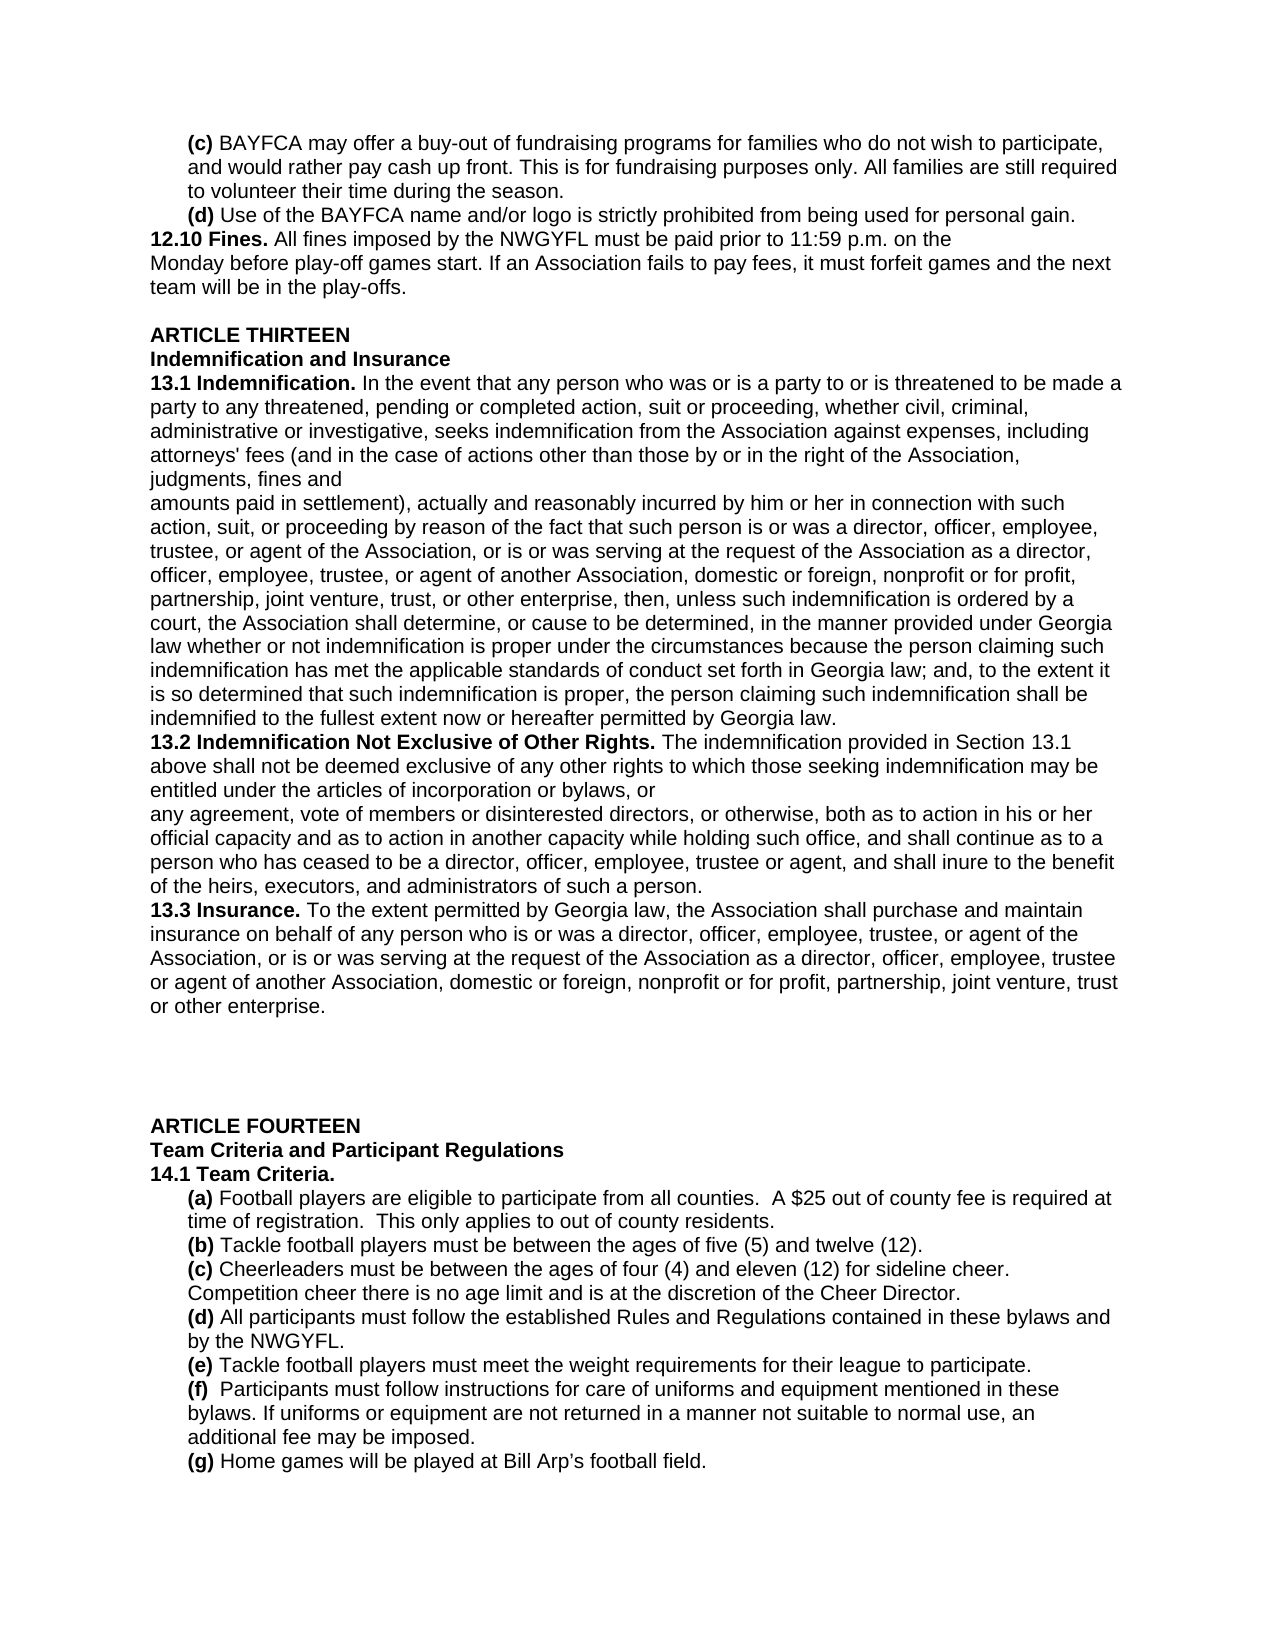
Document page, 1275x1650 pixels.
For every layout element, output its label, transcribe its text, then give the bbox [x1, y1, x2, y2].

text ARTICLE THIRTEEN [150, 323, 1125, 347]
text (f) Participants must follow instructions for care of uniforms and equipment mentioned in these bylaws. If uniforms or equipment are not returned in a manner not suitable to normal use, an additional fee may be imposed. [150, 1377, 1125, 1449]
text amounts paid in settlement), actually and reasonably incurred by him or her in connection with such action, suit, or proceeding by reason of the fact that such person is or was a director, officer, employee, trustee, or agent of the Association, or is or was serving at the request of the Association as a director, officer, employee, trustee, or agent of another Association, domestic or foreign, nonprofit or for profit, partnership, joint venture, trust, or other enterprise, then, unless such indemnification is ordered by a court, the Association shall determine, or cause to be determined, in the manner provided under Georgia law whether or not indemnification is proper under the circumstances because the person claiming such indemnification has met the applicable standards of conduct set forth in Georgia law; and, to the extent it is so determined that such indemnification is proper, the person claiming such indemnification shall be indemnified to the fullest extent now or hereafter permitted by Georgia law. [150, 491, 1125, 730]
text (g) Home games will be played at Bill Arp’s football field. [150, 1449, 1125, 1473]
text ARTICLE FOURTEEN [150, 1113, 1125, 1137]
text Indemnification and Insurance [150, 347, 1125, 371]
text (e) Tackle football players must meet the weight requirements for their league to participate. [150, 1353, 1125, 1377]
text (d) All participants must follow the established Rules and Regulations contained in these bylaws and by the NWGYFL. [150, 1305, 1125, 1353]
text (c) BAYFCA may offer a buy-out of fundraising programs for families who do not wish to participate, and would rather pay cash up front. This is for fundraising purposes only. All families are still required to volunteer their time during the season. [150, 131, 1125, 203]
text (d) Use of the BAYFCA name and/or logo is strictly prohibited from being used for personal gain. [150, 203, 1125, 227]
text Monday before play-off games start. If an Association fails to pay fees, it must forfeit games and the next team will be in the play-offs. [150, 251, 1125, 299]
text (b) Tackle football players must be between the ages of five (5) and twelve (12). [150, 1233, 1125, 1257]
text any agreement, vote of members or disinterested directors, or otherwise, both as to action in his or her official capacity and as to action in another capacity while holding such office, and shall continue as to a person who has ceased to be a director, officer, employee, trustee or agent, and shall inure to the benefit of the heirs, executors, and administrators of such a person. [150, 802, 1125, 898]
text (a) Football players are eligible to participate from all counties. A $25 out of county fee is required at time of registration. This only applies to out of county residents. [150, 1185, 1125, 1233]
text (c) Cheerleaders must be between the ages of four (4) and eleven (12) for sideline cheer. Competition cheer there is no age limit and is at the discretion of the Cheer Director. [150, 1257, 1125, 1305]
text 13.3 Insurance. To the extent permitted by Georgia law, the Association shall purchase and maintain insurance on behalf of any person who is or was a director, officer, employee, trustee, or agent of the Association, or is or was serving at the request of the Association as a director, officer, employee, trustee or agent of another Association, domestic or foreign, nonprofit or for profit, partnership, joint venture, trust or other enterprise. [150, 898, 1125, 1018]
text 13.2 Indemnification Not Exclusive of Other Rights. The indemnification provided in Section 13.1 above shall not be deemed exclusive of any other rights to which those seeking indemnification may be entitled under the articles of incorporation or bylaws, or [150, 730, 1125, 802]
text 12.10 Fines. All fines imposed by the NWGYFL must be paid prior to 11:59 p.m. on the [150, 227, 1125, 251]
text 14.1 Team Criteria. [150, 1161, 1125, 1185]
text 13.1 Indemnification. In the event that any person who was or is a party to or is threatened to be made a party to any threatened, pending or completed action, suit or proceeding, whether civil, criminal, administrative or investigative, seeks indemnification from the Association against expenses, including attorneys' fees (and in the case of actions other than those by or in the right of the Association, judgments, fines and [150, 371, 1125, 491]
text Team Criteria and Participant Regulations [150, 1137, 1125, 1161]
